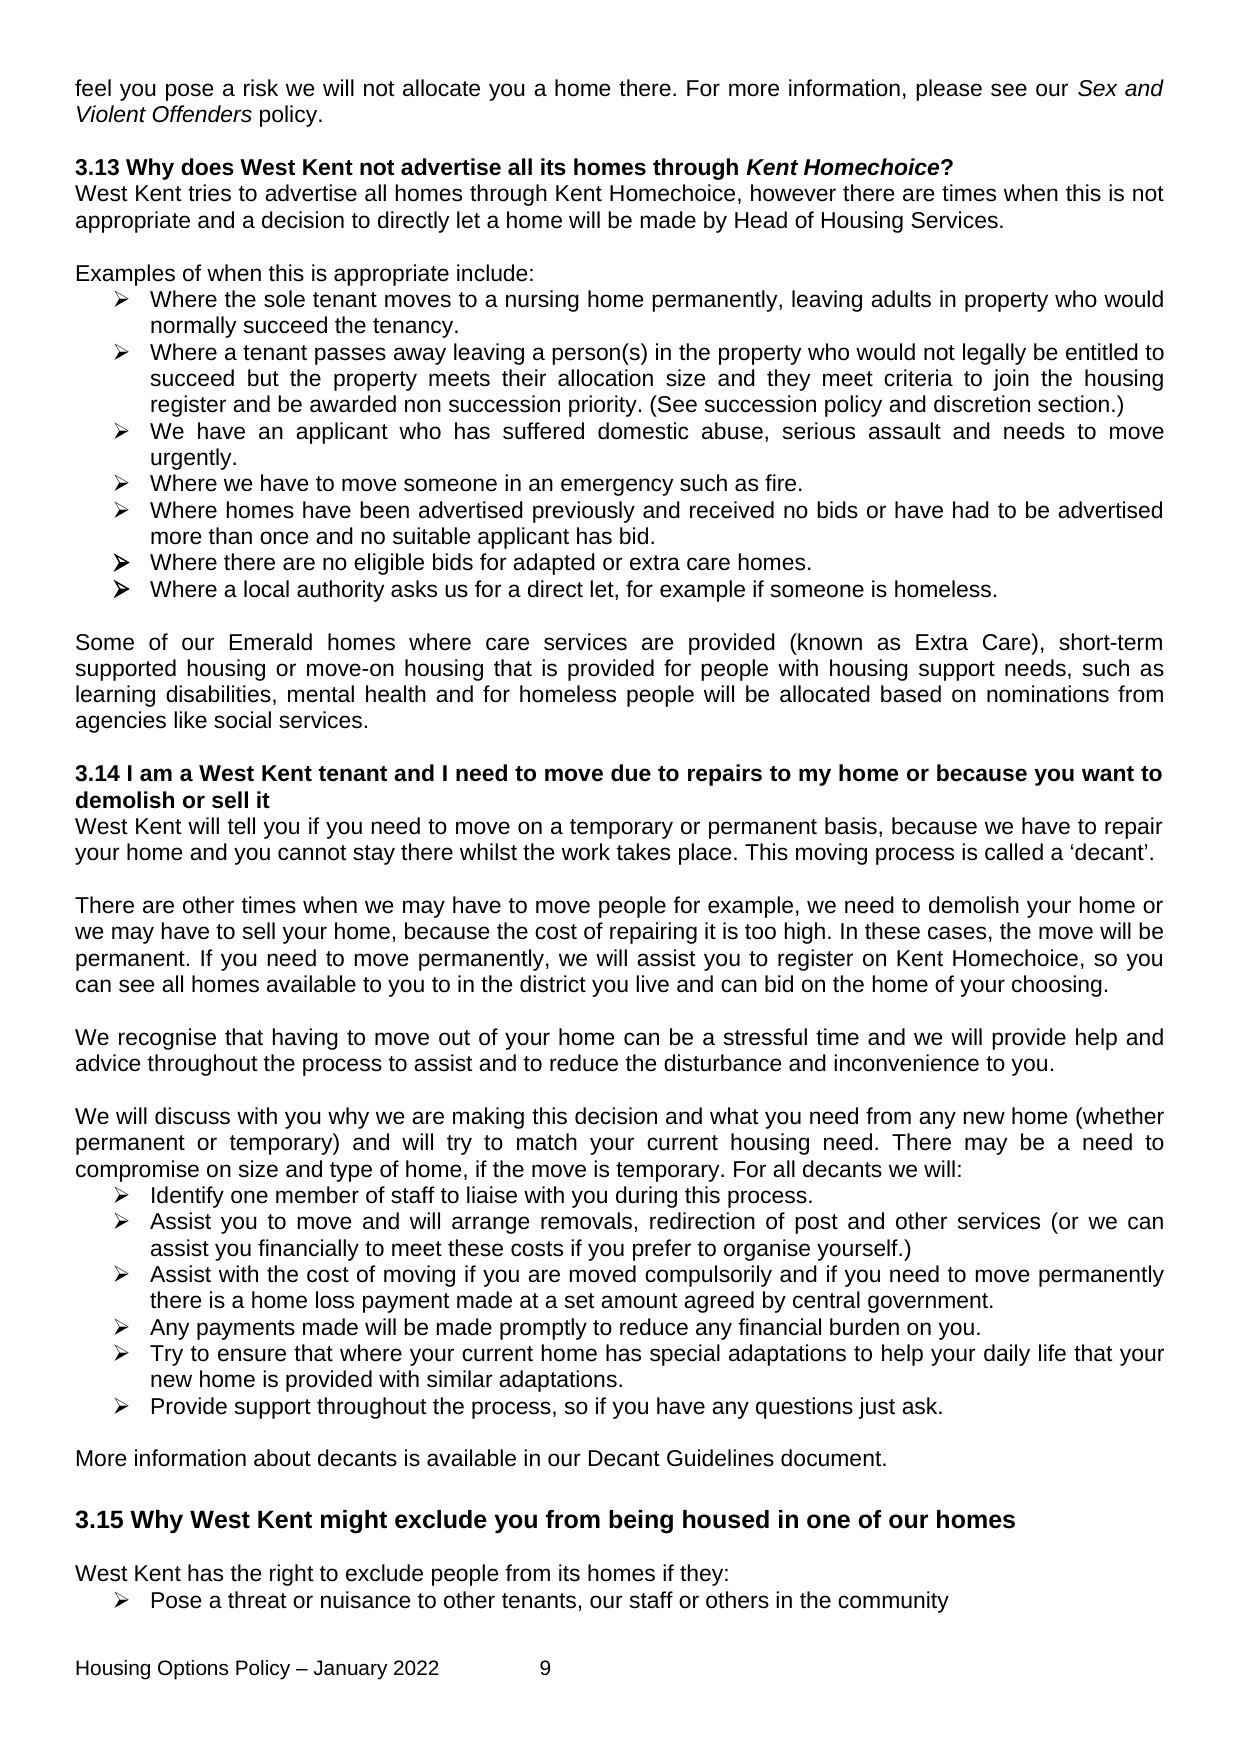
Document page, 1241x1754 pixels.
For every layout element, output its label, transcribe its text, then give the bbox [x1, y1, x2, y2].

text 3.15 Why West Kent might exclude you from being housed in one of our homes [75, 1505, 1165, 1534]
text We will discuss with you why we are making this decision and what you need from any new home (whether permanent or temporary) and will try to match your current housing need. There may be a need to compromise on size and type of home, if the move is temporary. For all decants we will: [75, 1103, 1165, 1182]
text Examples of when this is appropriate include: [75, 259, 1165, 286]
text 3.13 Why does West Kent not advertise all its homes through Kent Homechoice? [75, 154, 1165, 180]
text There are other times when we may have to move people for example, we need to demolish your home or we may have to sell your home, because the cost of repairing it is too high. In these cases, the move will be permanent. If you need to move permanently, we will assist you to register on Kent Homechoice, so you can see all homes available to you to in the district you live and can bid on the home of your choosing. [75, 892, 1165, 997]
text West Kent will tell you if you need to move on a temporary or permanent basis, because we have to repair your home and you cannot stay there whilst the work takes place. This moving process is called a ‘decant’. [75, 813, 1165, 866]
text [75, 75, 1165, 128]
text 3.14 I am a West Kent tenant and I need to move due to repairs to my home or because you want to demolish or sell it [75, 760, 1165, 813]
text More information about decants is available in our Decant Guidelines document. [75, 1445, 1165, 1472]
list Any payments made will be made promptly to reduce any financial burden on you. [112, 1314, 1165, 1340]
list Where the sole tenant moves to a nursing home permanently, leaving adults in property who would normally succeed the tenancy. [112, 286, 1165, 338]
text Some of our Emerald homes where care services are provided (known as Extra Care), short-term supported housing or move-on housing that is provided for people with housing support needs, such as learning disabilities, mental health and for homeless people will be allocated based on nominations from agencies like social services. [75, 628, 1165, 734]
list We have an applicant who has suffered domestic abuse, serious assault and needs to move urgently. [112, 418, 1165, 470]
text West Kent has the right to exclude people from its homes if they: [75, 1560, 1165, 1587]
list Provide support throughout the process, so if you have any questions just ask. [112, 1393, 1165, 1419]
list Where homes have been advertised previously and received no bids or have had to be advertised more than once and no suitable applicant has bid. [112, 497, 1165, 549]
list Try to ensure that where your current home has special adaptations to help your daily life that your new home is provided with similar adaptations. [112, 1340, 1165, 1393]
list Assist with the cost of moving if you are moved compulsorily and if you need to move permanently there is a home loss payment made at a set amount agreed by central government. [112, 1261, 1165, 1314]
list Pose a threat or nuisance to other tenants, our staff or others in the community [112, 1587, 1165, 1613]
list Where a tenant passes away leaving a person(s) in the property who would not legally be entitled to succeed but the property meets their allocation size and they meet criteria to join the housing register and be awarded non succession priority. (See succession policy and discretion section.) [112, 338, 1165, 418]
list Where there are no eligible bids for adapted or extra care homes. [112, 549, 1165, 576]
text We recognise that having to move out of your home can be a stressful time and we will provide help and advice throughout the process to assist and to reduce the disturbance and inconvenience to you. [75, 1024, 1165, 1076]
list Assist you to move and will arrange removals, redirection of post and other services (or we can assist you financially to meet these costs if you prefer to organise yourself.) [112, 1208, 1165, 1261]
list Where a local authority asks us for a direct let, for example if someone is homeless. [112, 576, 1165, 602]
text West Kent tries to advertise all homes through Kent Homechoice, however there are times when this is not appropriate and a decision to directly let a home will be made by Head of Housing Services. [75, 180, 1165, 233]
list Where we have to move someone in an emergency such as fire. [112, 470, 1165, 497]
list Identify one member of staff to liaise with you during this process. [112, 1182, 1165, 1208]
